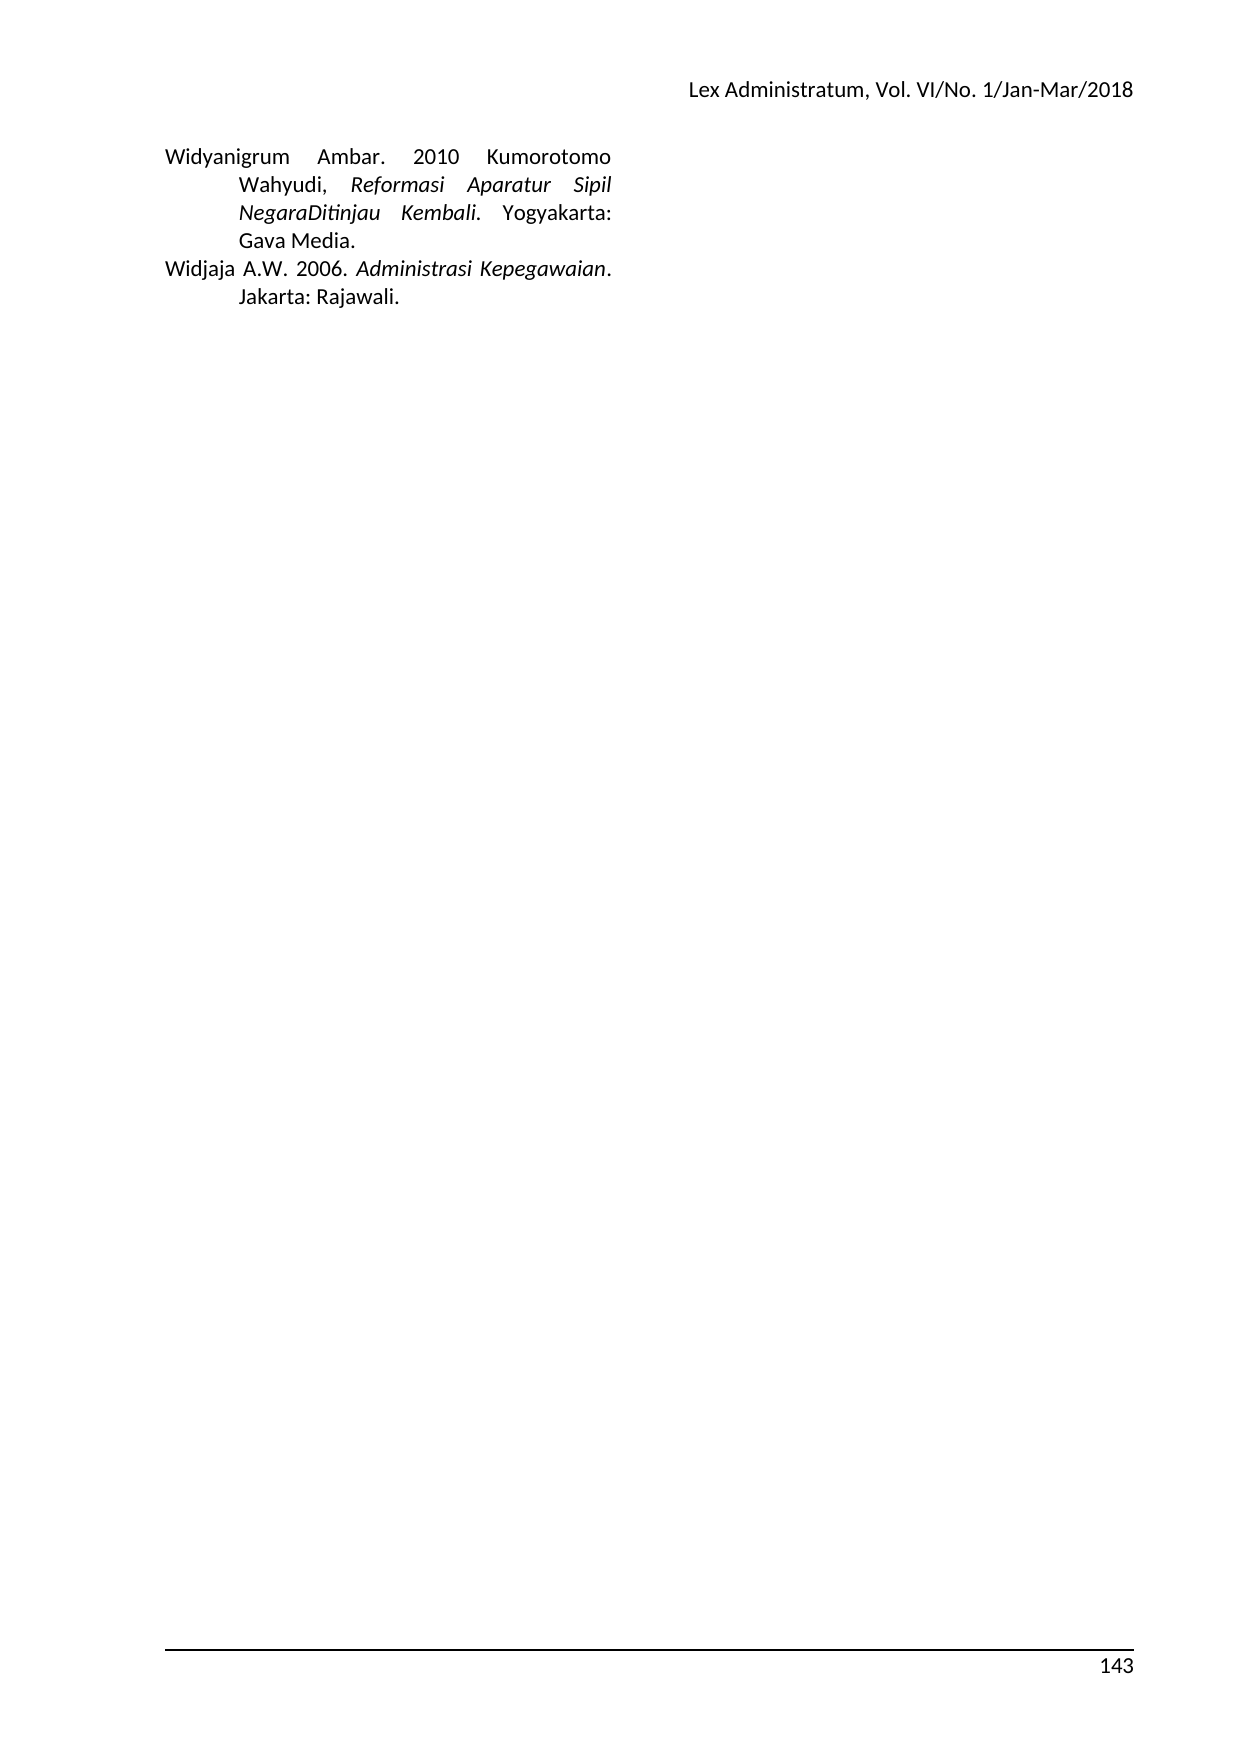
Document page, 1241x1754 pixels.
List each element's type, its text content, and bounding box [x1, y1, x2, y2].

text Widyanigrum Ambar. 2010 Kumorotomo Wahyudi, Reformasi Aparatur Sipil NegaraDitinjau Kembali. Yogyakarta: Gava Media. [165, 142, 612, 254]
text Widjaja A.W. 2006. Administrasi Kepegawaian. Jakarta: Rajawali. [165, 254, 612, 310]
